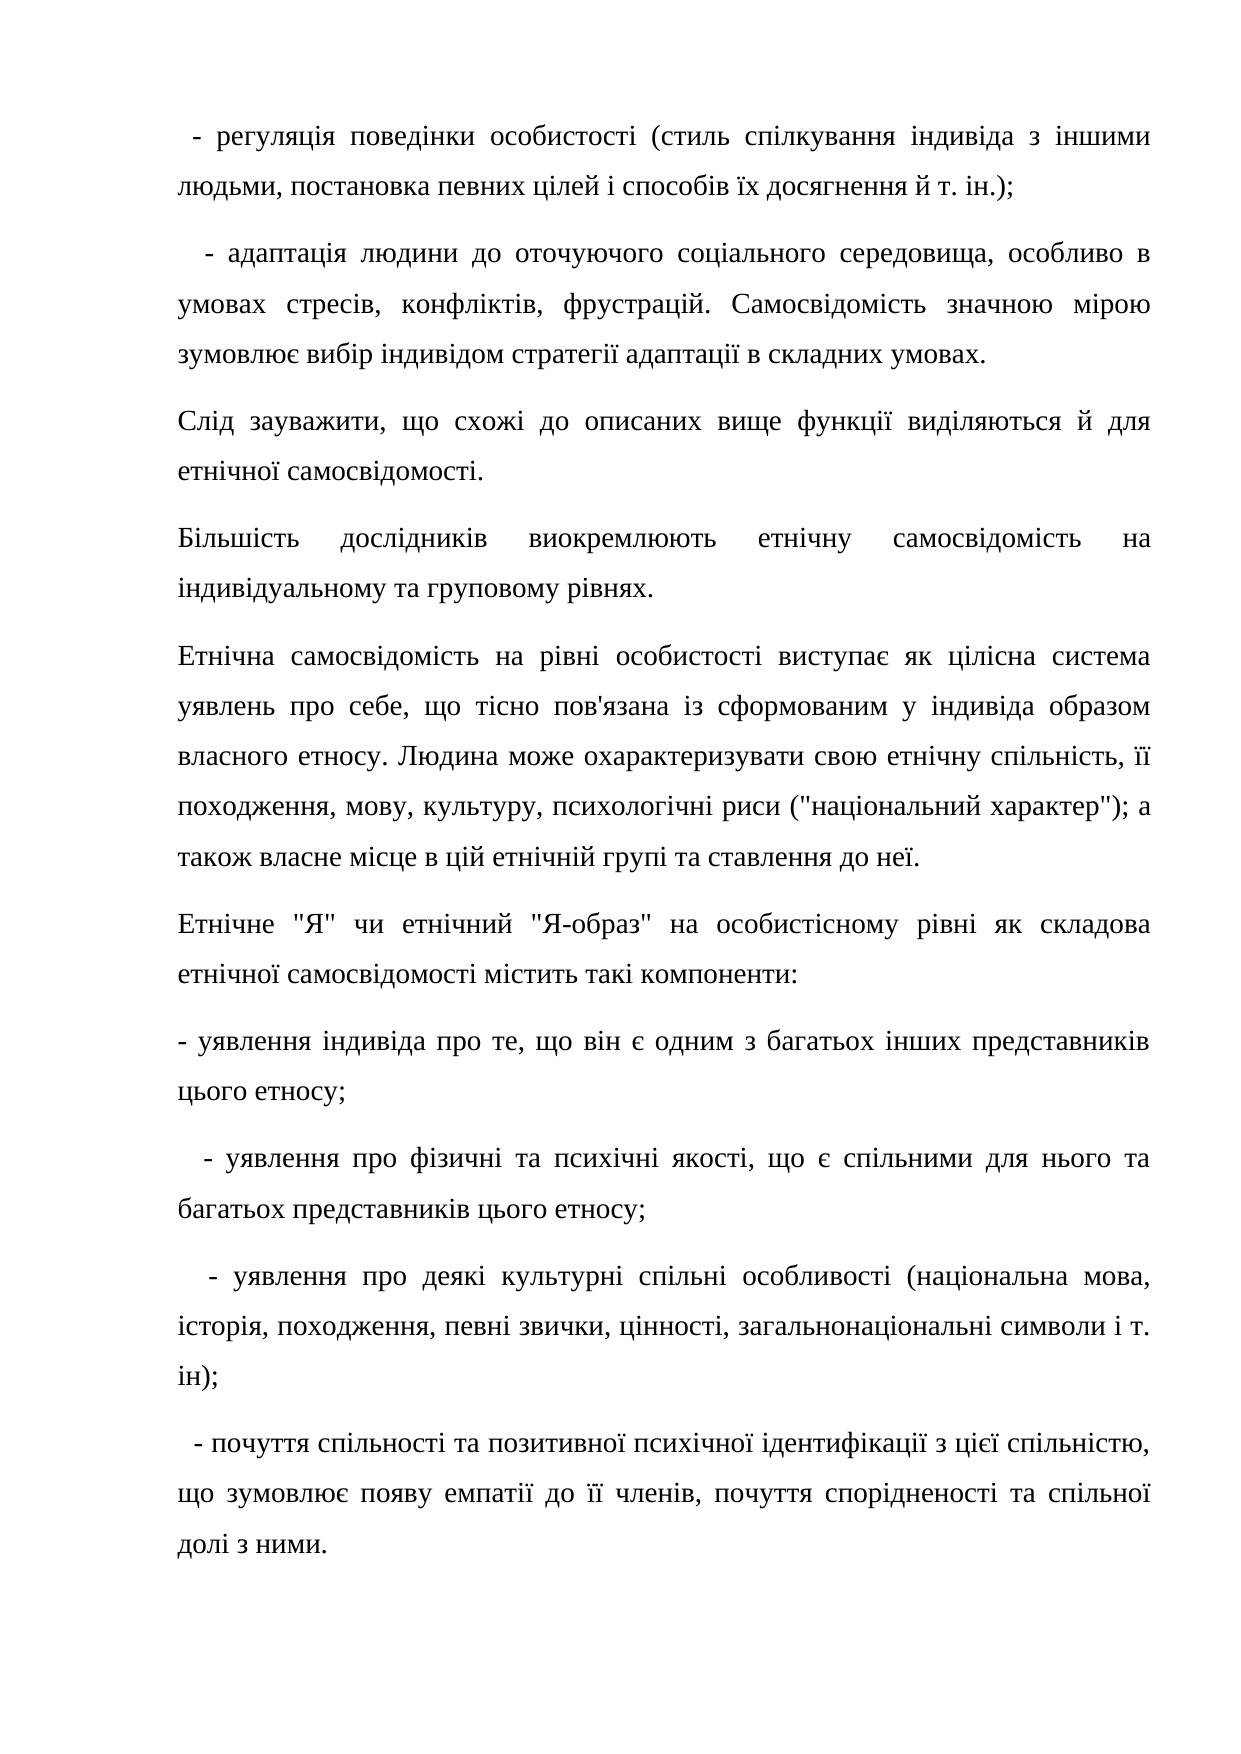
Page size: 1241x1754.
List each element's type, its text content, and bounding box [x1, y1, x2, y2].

text - уявлення про деякі культурні спільні особливості (національна мова, історія, походження, певні звички, цінності, загальнонаціональні символи і т. ін); [177, 1258, 1152, 1392]
text - почуття спільності та позитивної психічної ідентифікації з цієї спільністю, що зумовлює появу емпатії до її членів, почуття спорідненості та спільної долі з ними. [177, 1425, 1152, 1559]
text Етнічна самосвідомість на рівні особистості виступає як цілісна система уявлень про себе, що тісно пов'язана із сформованим у індивіда образом власного етносу. Людина може охарактеризувати свою етнічну спільність, її походження, мову, культуру, психологічні риси ("національний характер"); а також власне місце в цій етнічній групі та ставлення до неї. [177, 638, 1152, 872]
text - уявлення індивіда про те, що він є одним з багатьох інших представників цього етносу; [177, 1023, 1152, 1107]
text Етнічне "Я" чи етнічний "Я-образ" на особистісному рівні як складова етнічної самосвідомості містить такі компоненти: [177, 906, 1152, 990]
text - регуляція поведінки особистості (стиль спілкування індивіда з іншими людьми, постановка певних цілей і способів їх досягнення й т. ін.); [177, 118, 1152, 202]
text Слід зауважити, що схожі до описаних вище функції виділяються й для етнічної самосвідомості. [177, 403, 1152, 487]
text Більшість дослідників виокремлюють етнічну самосвідомість на індивідуальному та груповому рівнях. [177, 520, 1152, 604]
text - адаптація людини до оточуючого соціального середовища, особливо в умовах стресів, конфліктів, фрустрацій. Самосвідомість значною мірою зумовлює вибір індивідом стратегії адаптації в складних умовах. [177, 235, 1152, 369]
text - уявлення про фізичні та психічні якості, що є спільними для нього та багатьох представників цього етносу; [177, 1140, 1152, 1224]
